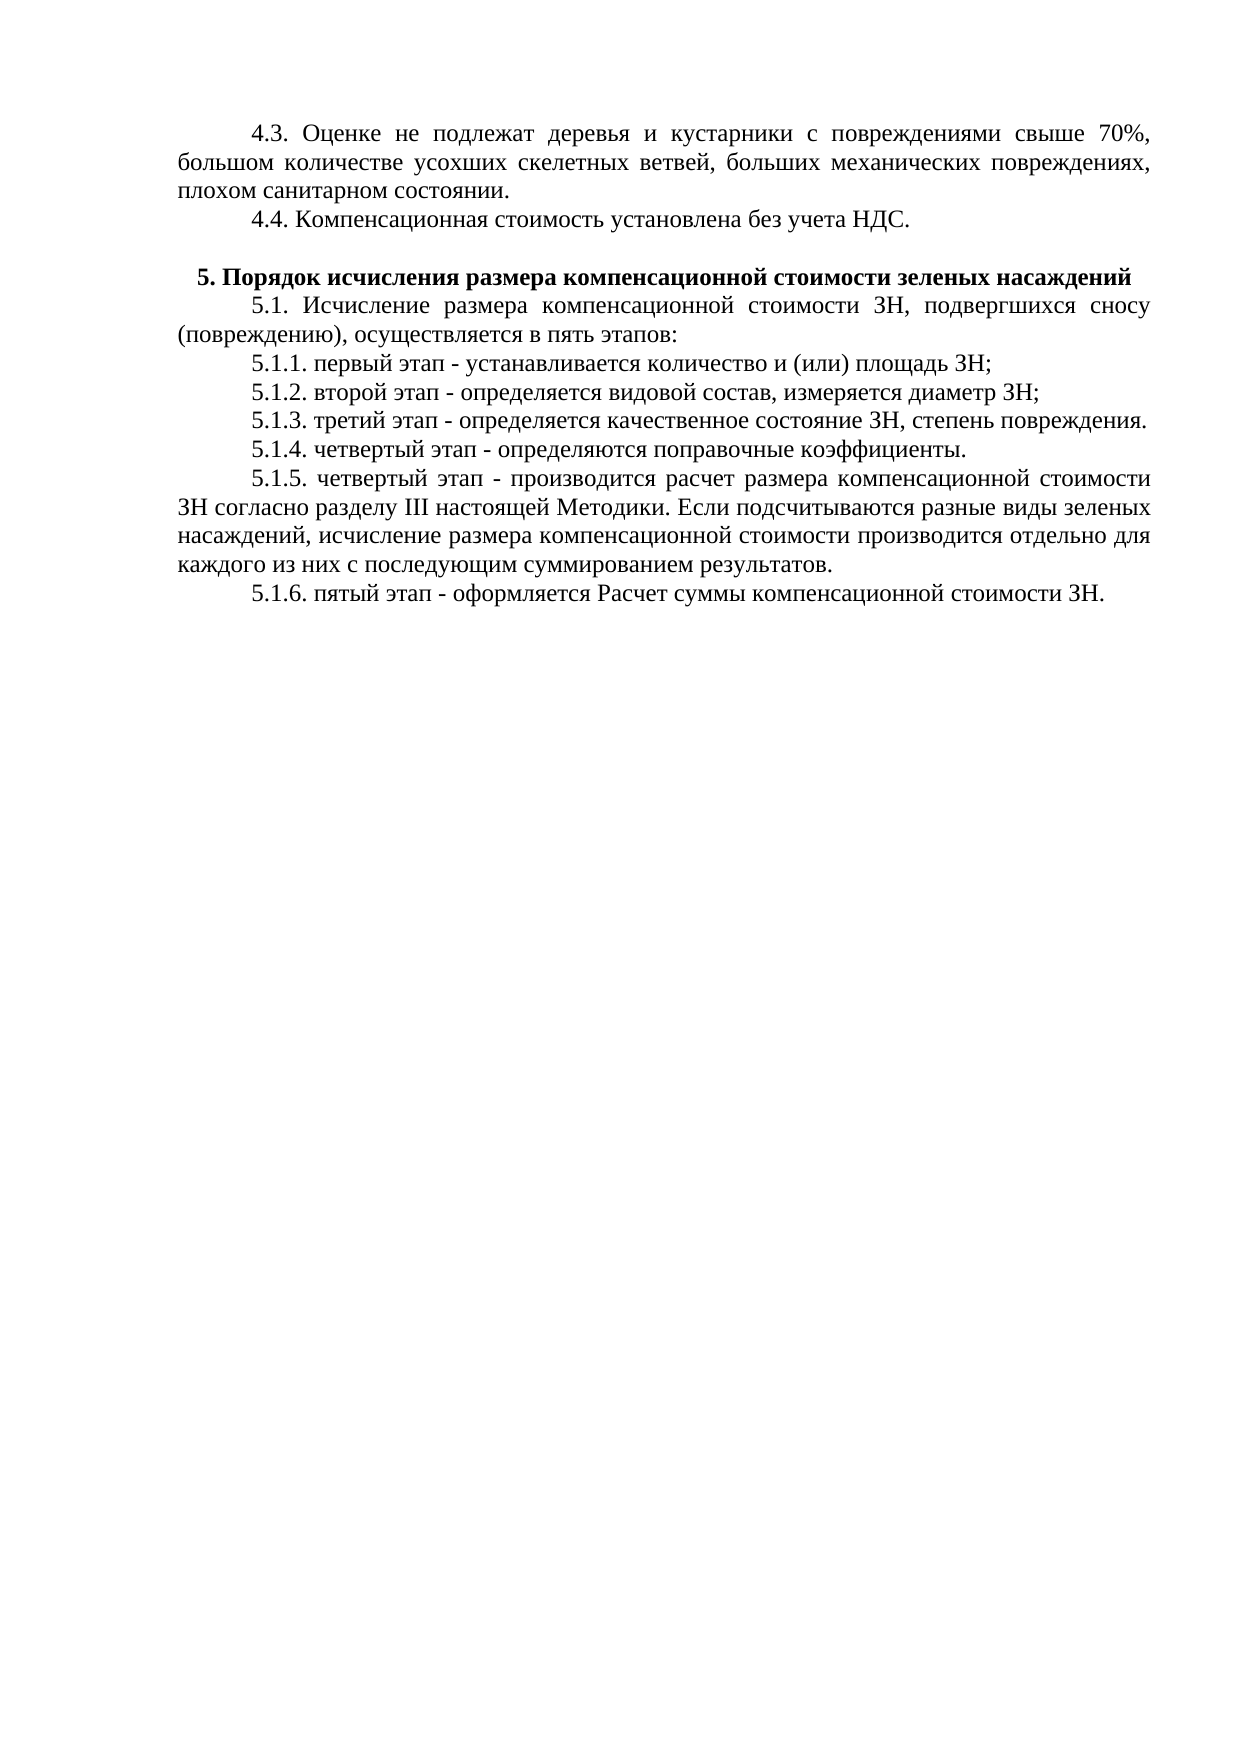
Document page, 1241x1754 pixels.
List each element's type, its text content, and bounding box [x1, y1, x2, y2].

text 4.4. Компенсационная стоимость установлена без учета НДС. [177, 204, 1152, 233]
text 5.1.6. пятый этап - оформляется Расчет суммы компенсационной стоимости ЗН. [177, 578, 1152, 607]
text 5.1.5. четвертый этап - производится расчет размера компенсационной стоимости ЗН согласно разделу III настоящей Методики. Если подсчитываются разные виды зеленых насаждений, исчисление размера компенсационной стоимости производится отдельно для каждого из них с последующим суммированием результатов. [177, 463, 1152, 578]
text 5.1.2. второй этап - определяется видовой состав, измеряется диаметр ЗН; [177, 377, 1152, 406]
text 5.1. Исчисление размера компенсационной стоимости ЗН, подвергшихся сносу (повреждению), осуществляется в пять этапов: [177, 291, 1152, 348]
text 5. Порядок исчисления размера компенсационной стоимости зеленых насаждений [177, 262, 1152, 291]
text 5.1.1. первый этап - устанавливается количество и (или) площадь ЗН; [177, 348, 1152, 377]
text 5.1.4. четвертый этап - определяются поправочные коэффициенты. [177, 434, 1152, 463]
text 5.1.3. третий этап - определяется качественное состояние ЗН, степень повреждения. [177, 406, 1152, 434]
text 4.3. Оценке не подлежат деревья и кустарники с повреждениями свыше 70%, большом количестве усохших скелетных ветвей, больших механических повреждениях, плохом санитарном состоянии. [177, 118, 1152, 204]
